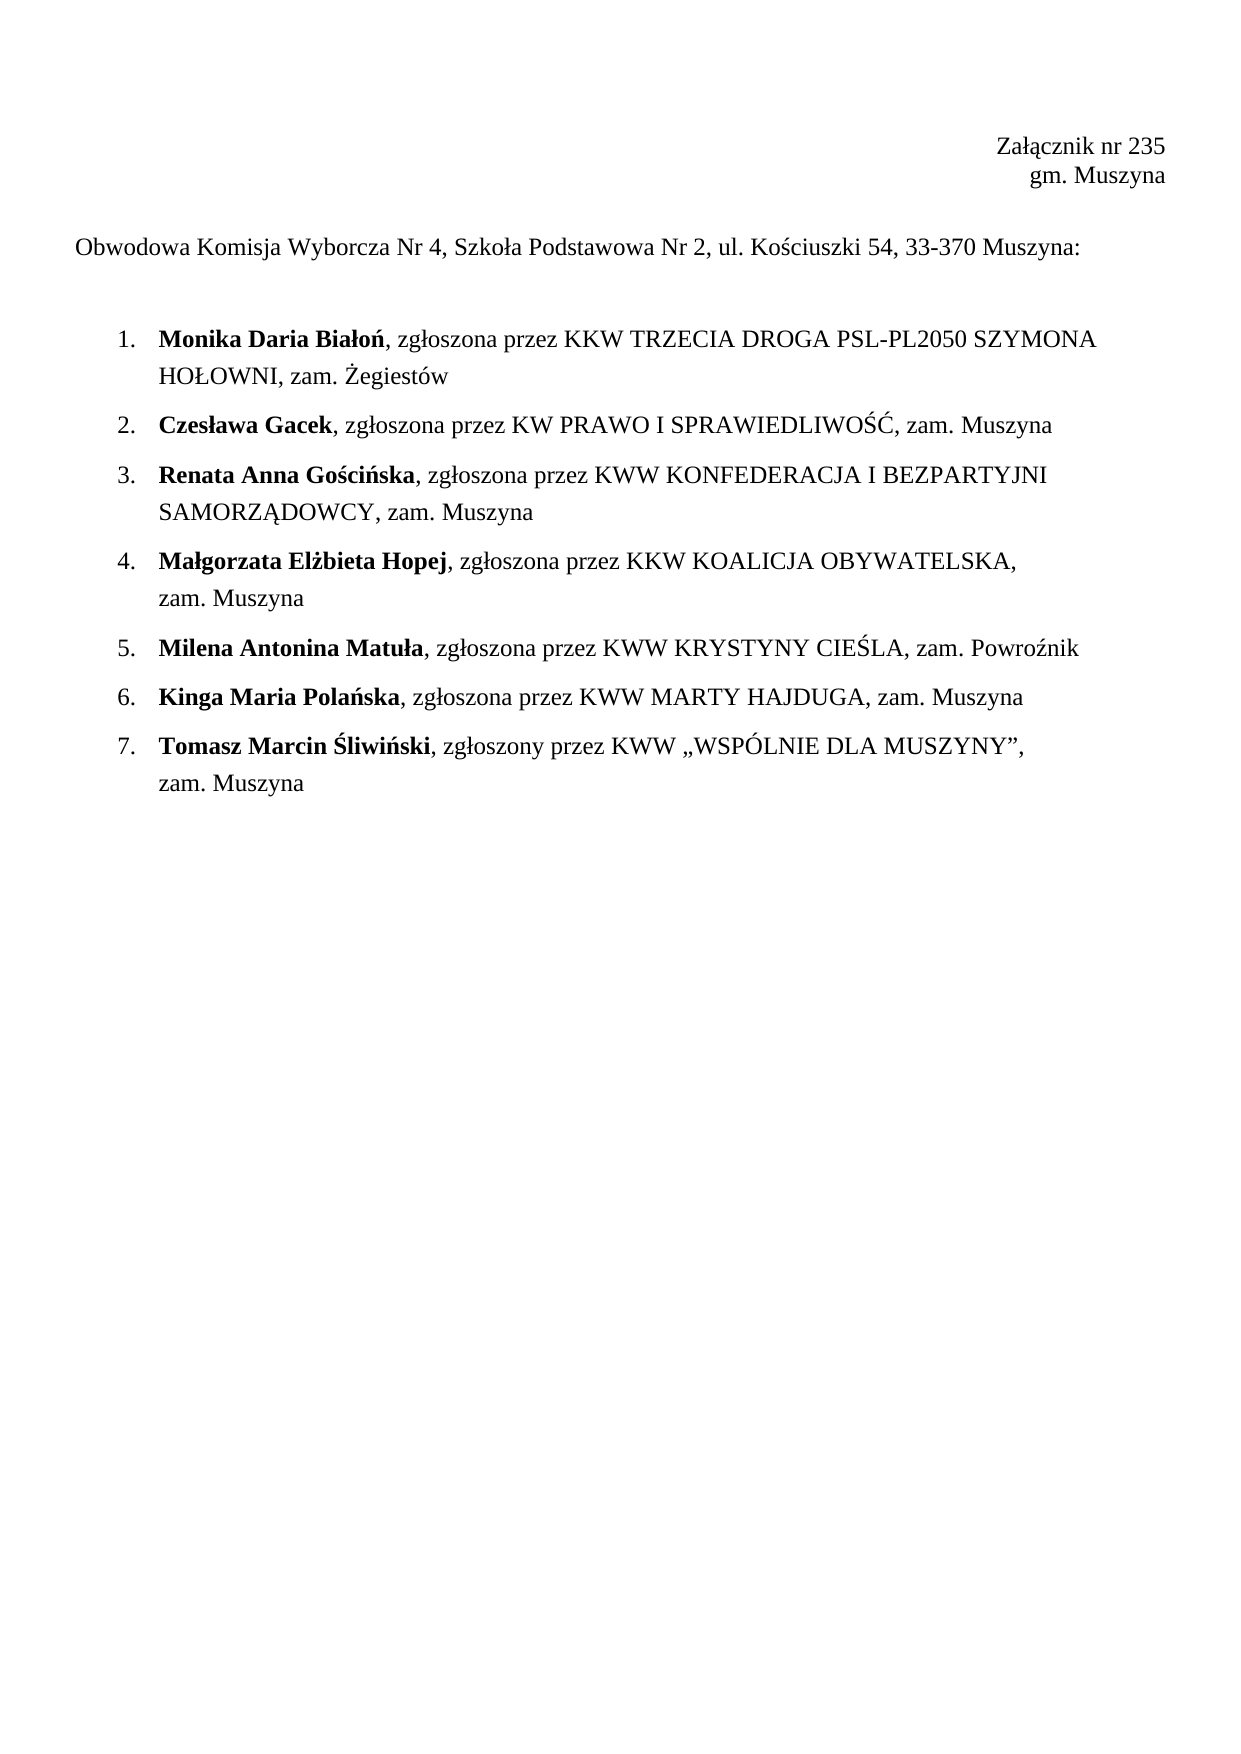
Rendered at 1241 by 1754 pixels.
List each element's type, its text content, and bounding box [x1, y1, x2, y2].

text Obwodowa Komisja Wyborcza Nr 4, Szkoła Podstawowa Nr 2, ul. Kościuszki 54, 33-370 Muszyna: [75, 232, 1165, 261]
text Załącznik nr 235 [607, 131, 1165, 160]
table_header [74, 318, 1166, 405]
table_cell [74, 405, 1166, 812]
text gm. Muszyna [75, 160, 1165, 189]
